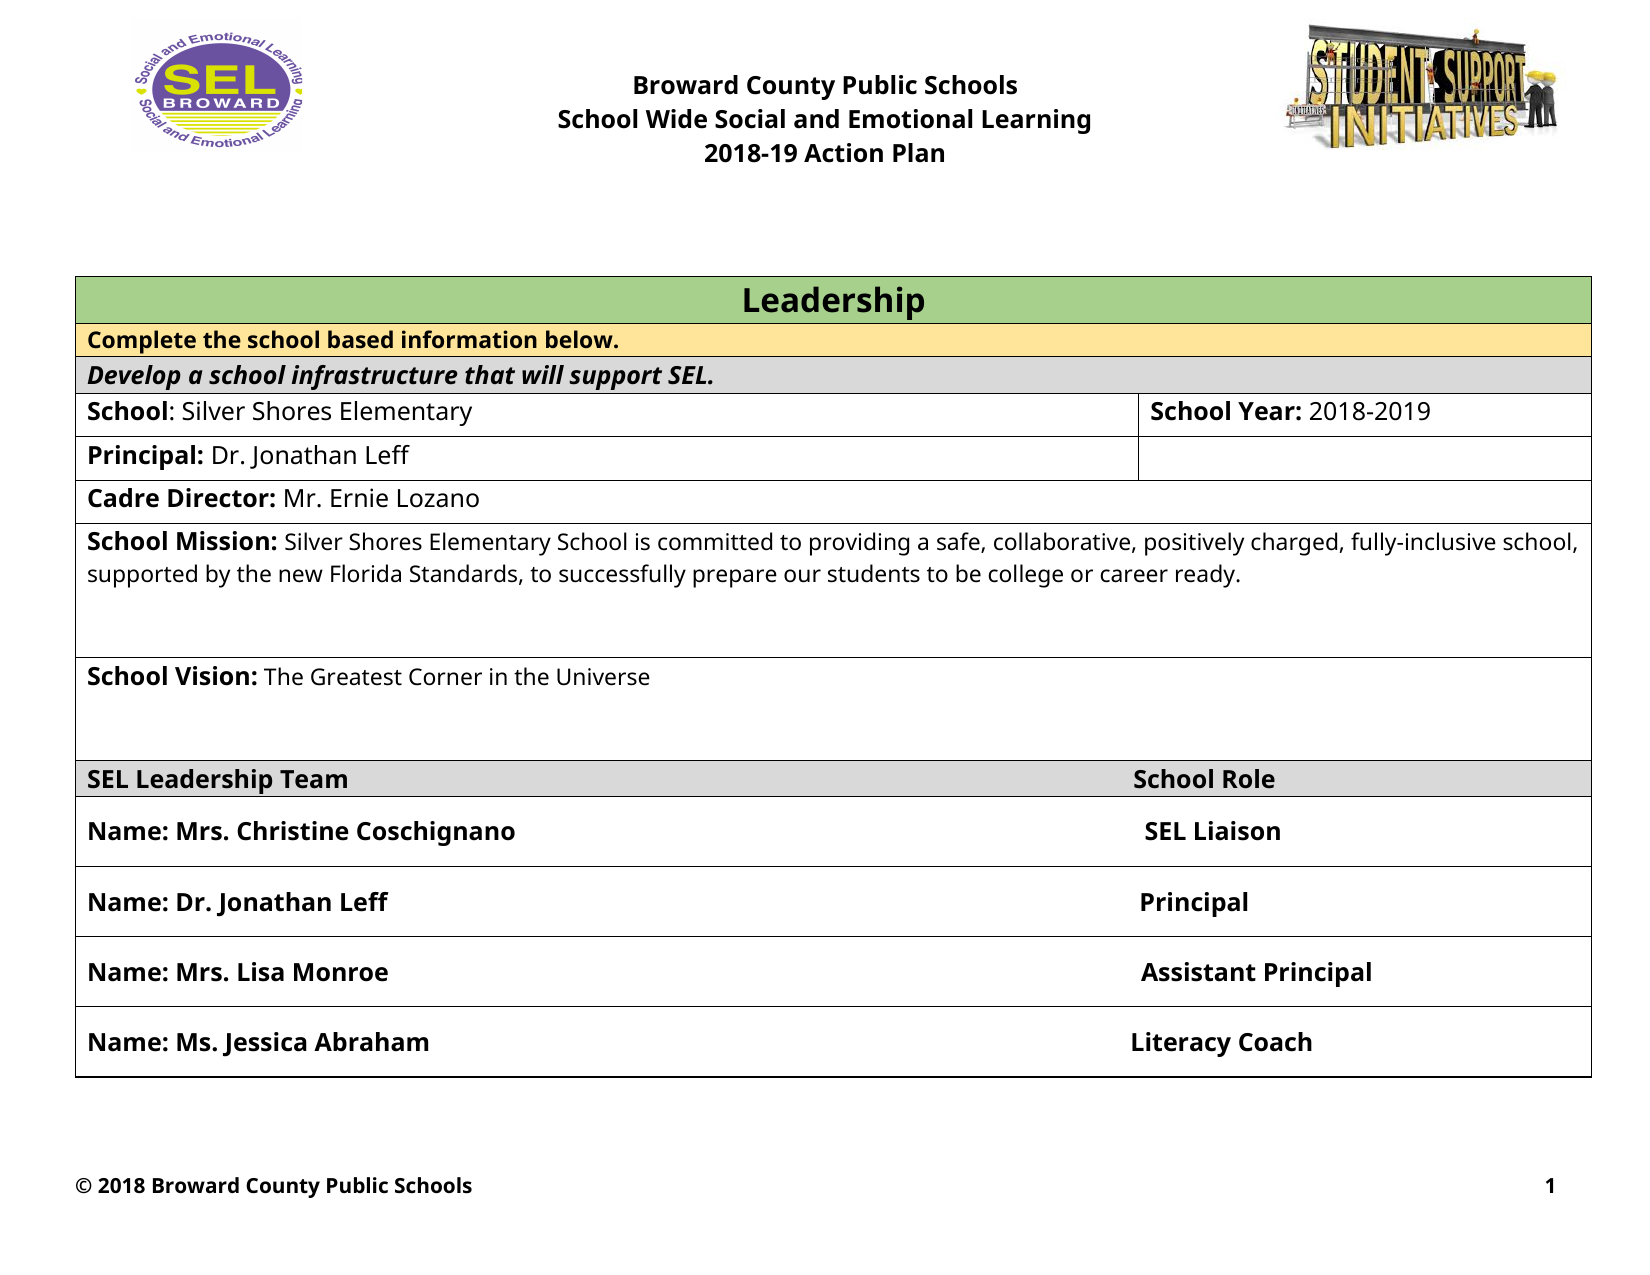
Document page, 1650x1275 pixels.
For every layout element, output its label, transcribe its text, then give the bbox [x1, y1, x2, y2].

table_cell Cadre Director: Mr. Ernie Lozano [76, 481, 1591, 523]
table_cell School: Silver Shores Elementary [76, 394, 1138, 436]
table_header Leadership [76, 277, 1591, 323]
table_cell School Mission: Silver Shores Elementary School is committed to providing a safe, collaborative, positively charged, fully-inclusive school, supported by the new Florida Standards, to successfully prepare our students to be college or career ready. [76, 524, 1591, 657]
table_cell Name: Mrs. Christine Coschignano SEL Liaison [76, 797, 1591, 866]
table_cell School Vision: The Greatest Corner in the Universe [76, 658, 1591, 760]
table_cell Name: Mrs. Lisa Monroe Assistant Principal [76, 937, 1591, 1006]
table_cell Complete the school based information below. [76, 324, 1591, 356]
picture [1275, 18, 1571, 152]
table_cell Name: Dr. Jonathan Leff Principal [76, 867, 1591, 936]
table_cell [1139, 437, 1591, 480]
table_cell Develop a school infrastructure that will support SEL. [76, 357, 1591, 393]
table_cell School Year: 2018-2019 [1139, 394, 1591, 436]
picture [131, 18, 302, 153]
table_cell SEL Leadership Team School Role [76, 761, 1591, 796]
table_cell Principal: Dr. Jonathan Leff [76, 437, 1138, 480]
table_cell Name: Ms. Jessica Abraham Literacy Coach [76, 1007, 1591, 1076]
